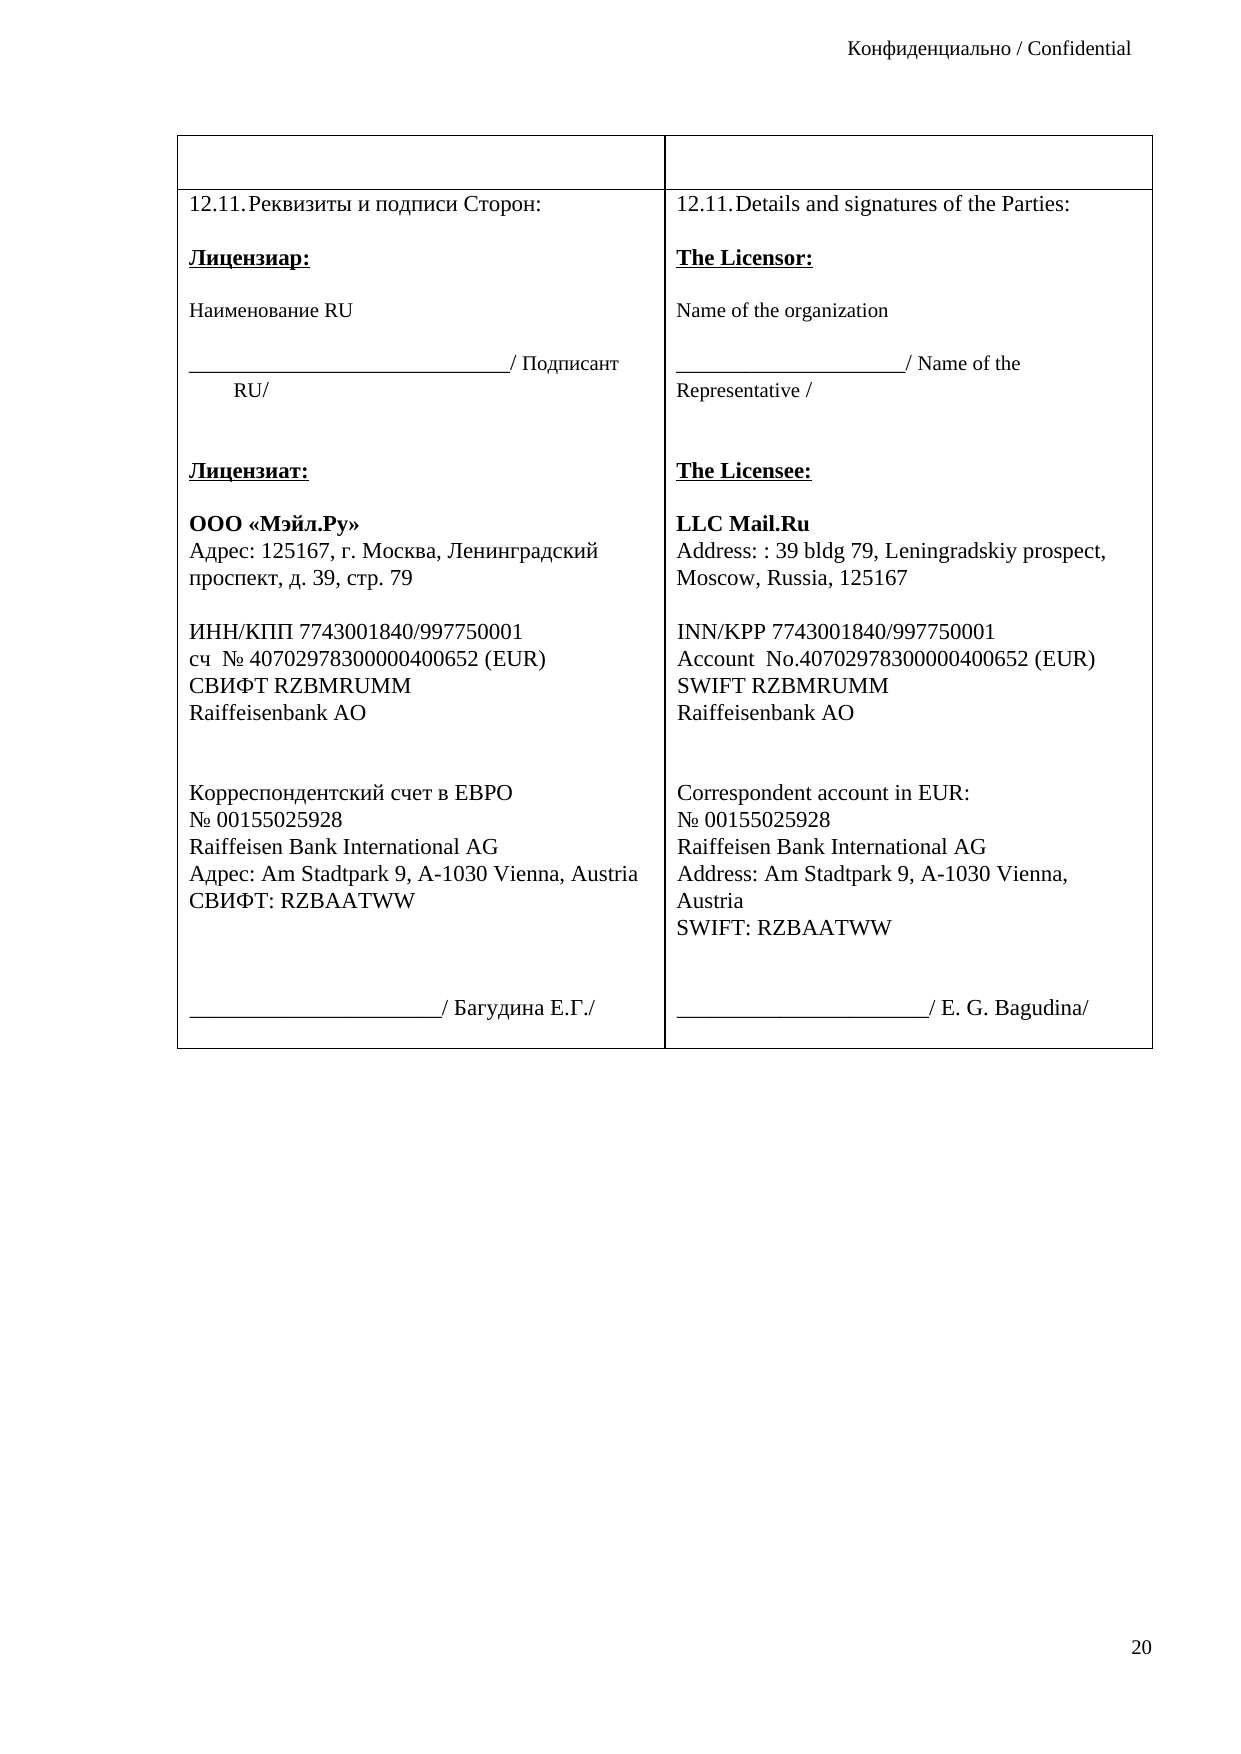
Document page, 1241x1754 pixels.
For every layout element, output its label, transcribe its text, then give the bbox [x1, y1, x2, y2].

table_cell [178, 136, 664, 189]
table_cell Details and signatures of the Parties: The Licensor: ____________________/ / The Licensee: LLC Mail.Ru Address: : 39 bldg 79, Leningradskiy prospect, Moscow, Russia, 125167 INN/KPP 7743001840/997750001 Account No.40702978300000400652 (EUR) SWIFT RZBMRUMM Raiffeisenbank AO Correspondent account in EUR: № 00155025928 Raiffeisen Bank International AG Address: Am Stadtpark 9, A-1030 Vienna, Austria SWIFT: RZBAATWW ______________________/ E. G. Bagudina/ [666, 190, 1152, 1048]
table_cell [666, 136, 1152, 189]
table_cell Реквизиты и подписи Сторон: Лицензиар: ____________________________/ / Лицензиат: ООО «Мэйл.Ру» Адрес: 125167, г. Москва, Ленинградский проспект, д. 39, стр. 79 ИНН/КПП 7743001840/997750001 сч № 40702978300000400652 (EUR) СВИФТ RZBMRUMM Raiffeisenbank AO Корреспондентский счет в ЕВРО № 00155025928 Raiffeisen Bank International AG Адрес: Am Stadtpark 9, A-1030 Vienna, Austria СВИФТ: RZBAATWW ______________________/ Багудина Е.Г./ [178, 190, 664, 1048]
